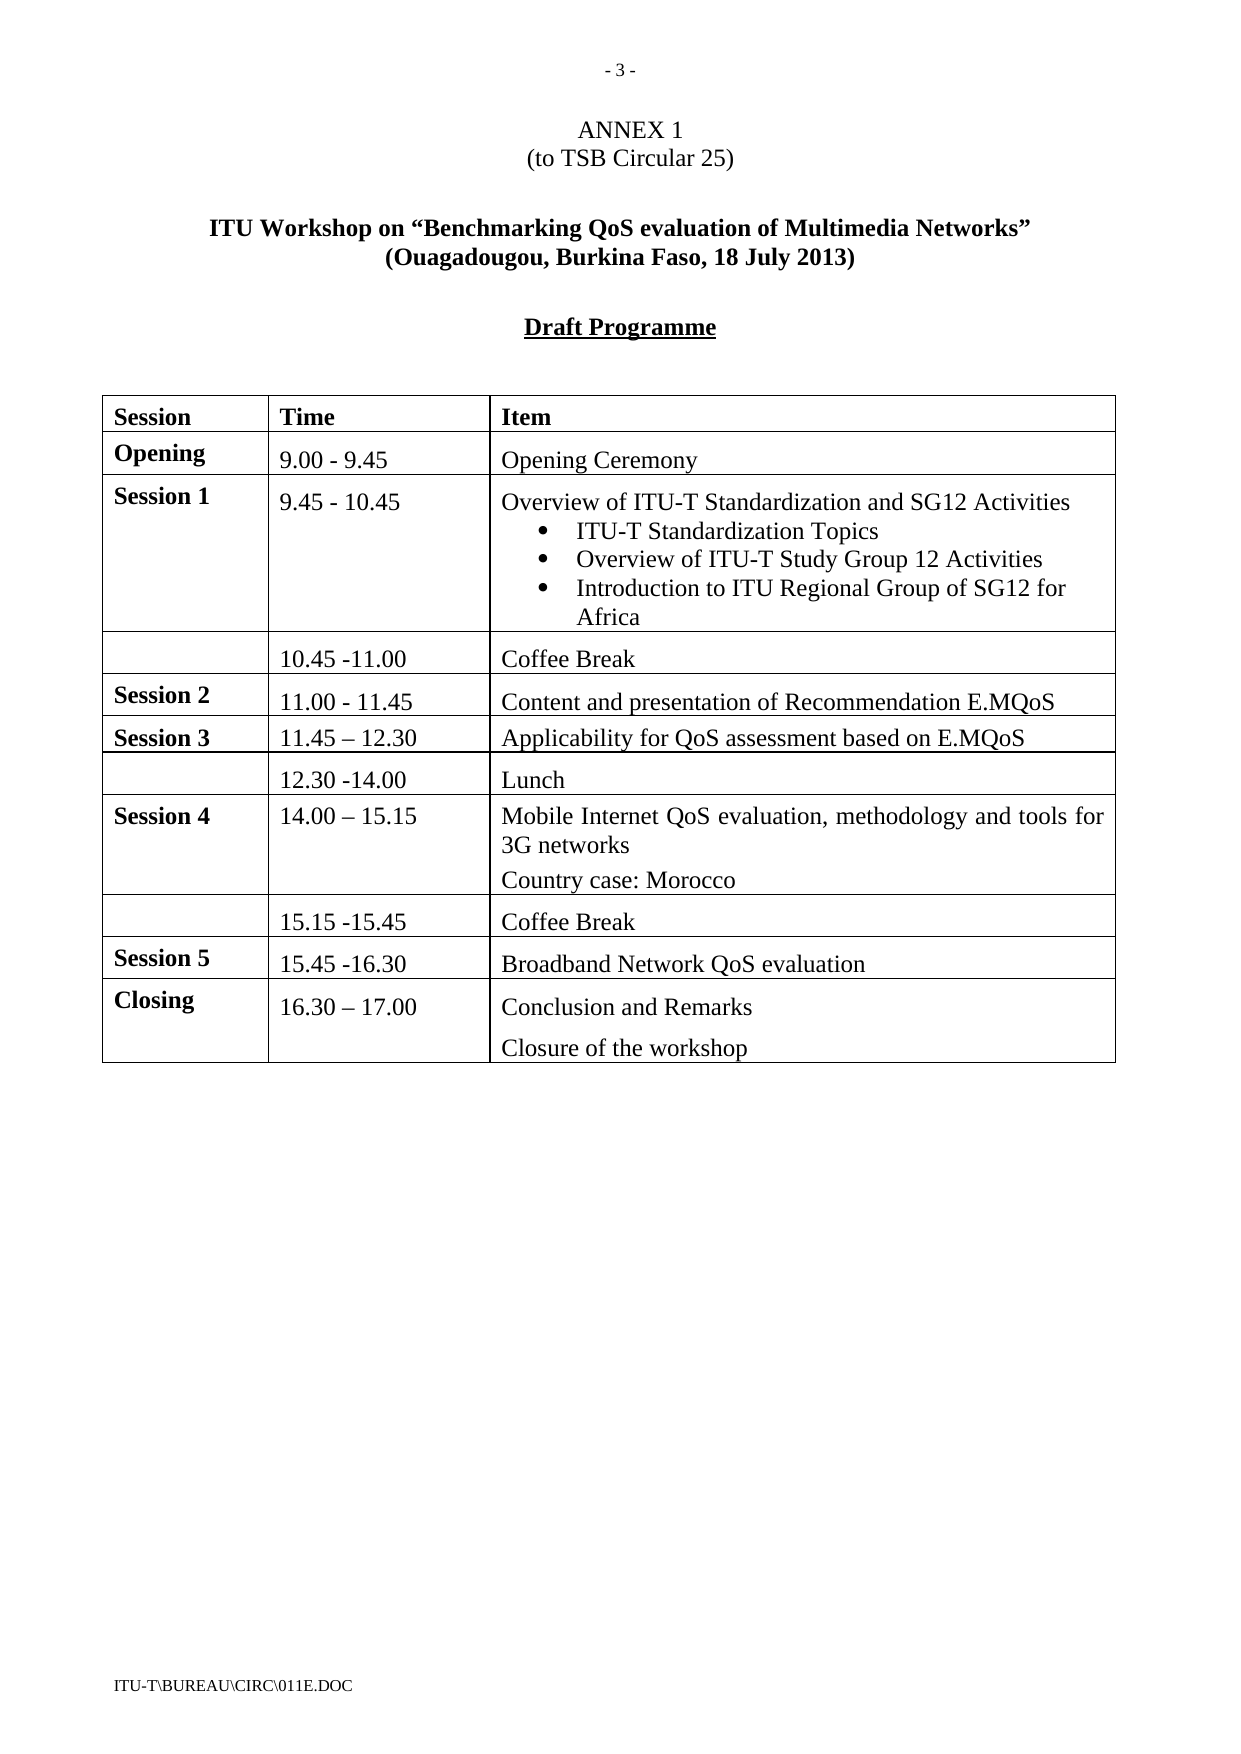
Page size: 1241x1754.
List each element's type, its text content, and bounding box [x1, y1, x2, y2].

table_cell 11.00 - 11.45 [269, 674, 489, 715]
table_cell 9.00 - 9.45 [269, 432, 489, 473]
table_cell Closing [103, 979, 268, 1062]
table_cell Session 4 [103, 795, 268, 893]
table_cell 12.30 -14.00 [269, 753, 489, 794]
table_header Item [491, 396, 1115, 431]
table_cell Applicability for QoS assessment based on E.MQoS [491, 716, 1115, 751]
table_cell 15.15 -15.45 [269, 895, 489, 936]
table_header Time [269, 396, 489, 431]
table_cell Conclusion and Remarks Closure of the workshop [491, 979, 1115, 1062]
table_cell Opening Ceremony [491, 432, 1115, 473]
table_cell 14.00 – 15.15 [269, 795, 489, 893]
text (Ouagadougou, Burkina Faso, 18 July 2013) [113, 242, 1127, 271]
table_cell Overview of ITU-T Standardization and SG12 Activities ITU-T Standardization Topics Overview of ITU-T Study Group 12 Activities Introduction to ITU Regional Group of SG12 for Africa [491, 475, 1115, 631]
table_cell Session 3 [103, 716, 268, 751]
table_cell [103, 895, 268, 936]
table_cell [103, 753, 268, 794]
table_cell 9.45 - 10.45 [269, 475, 489, 631]
table_cell Session 5 [103, 937, 268, 978]
table_cell 15.45 -16.30 [269, 937, 489, 978]
table_cell 16.30 – 17.00 [269, 979, 489, 1062]
table_cell Lunch [491, 753, 1115, 794]
table_cell Mobile Internet QoS evaluation, methodology and tools for 3G networks Country case: Morocco [491, 795, 1115, 893]
table_cell Content and presentation of Recommendation E.MQoS [491, 674, 1115, 715]
table_cell Session 2 [103, 674, 268, 715]
table_cell Opening [103, 432, 268, 473]
table_cell 11.45 – 12.30 [269, 716, 489, 751]
table_cell Coffee Break [491, 632, 1115, 673]
table_cell Session 1 [103, 475, 268, 631]
table_cell Broadband Network QoS evaluation [491, 937, 1115, 978]
table_cell [103, 632, 268, 673]
table_header Session [103, 396, 268, 431]
text ITU Workshop on “Benchmarking QoS evaluation of Multimedia Networks” [113, 213, 1127, 242]
table_cell 10.45 -11.00 [269, 632, 489, 673]
table_cell Coffee Break [491, 895, 1115, 936]
text ANNEX 1 (to TSB Circular 25) [172, 115, 1127, 172]
text Draft Programme [113, 312, 1127, 341]
